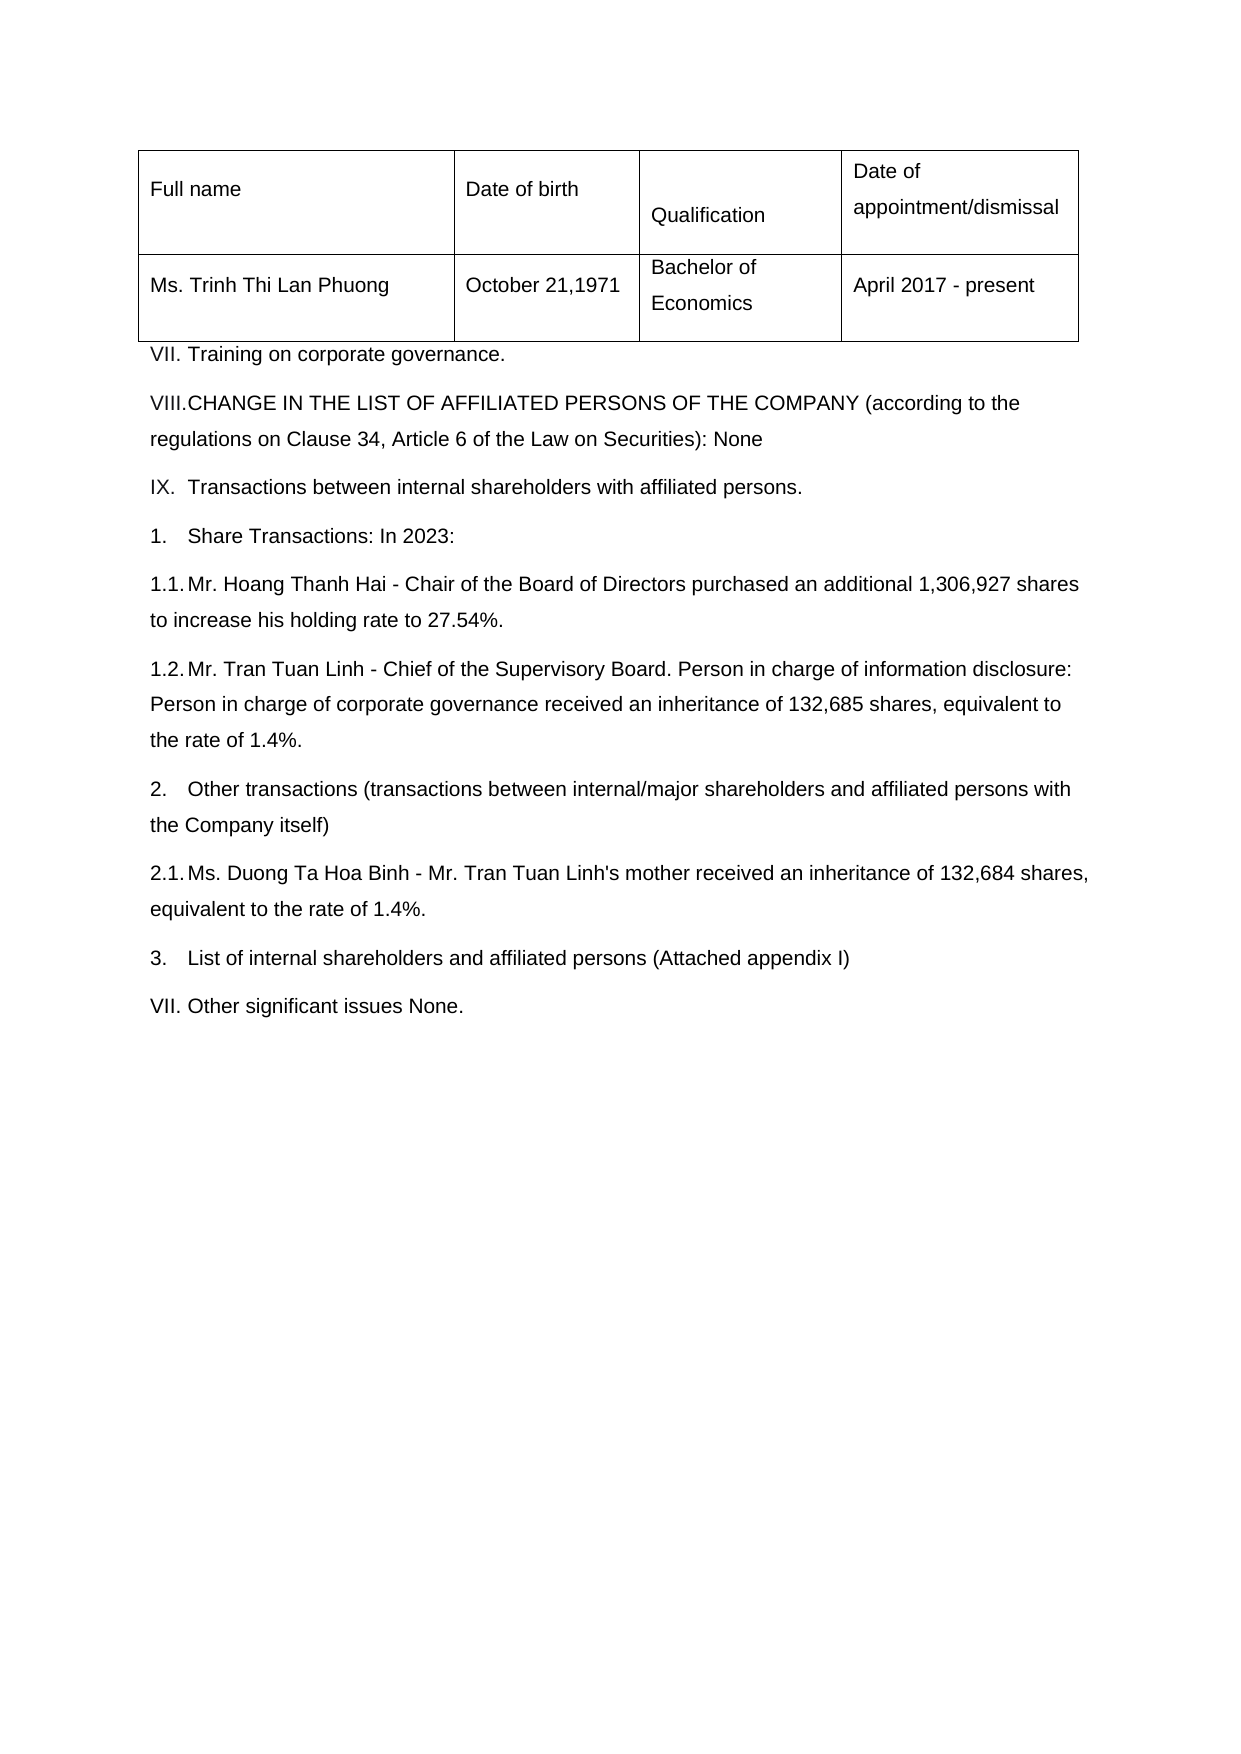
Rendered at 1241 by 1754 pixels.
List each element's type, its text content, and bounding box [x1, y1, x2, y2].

list Training on corporate governance. [150, 342, 1090, 366]
table_header Qualification [640, 151, 841, 253]
table_header Date of appointment/dismissal [842, 151, 1078, 253]
list Other significant issues None. [150, 994, 1090, 1018]
list List of internal shareholders and affiliated persons (Attached appendix I) [150, 945, 1090, 969]
list Ms. Duong Ta Hoa Binh - Mr. Tran Tuan Linh's mother received an inheritance of 132,684 shares, equivalent to the rate of 1.4%. [150, 861, 1090, 921]
table_cell Bachelor of Economics [640, 255, 841, 341]
table_header Date of birth [455, 151, 639, 253]
list Mr. Hoang Thanh Hai - Chair of the Board of Directors purchased an additional 1,306,927 shares to increase his holding rate to 27.54%. [150, 572, 1090, 632]
list CHANGE IN THE LIST OF AFFILIATED PERSONS OF THE COMPANY (according to the regulations on Clause 34, Article 6 of the Law on Securities): None [150, 391, 1090, 451]
list Mr. Tran Tuan Linh - Chief of the Supervisory Board. Person in charge of information disclosure: Person in charge of corporate governance received an inheritance of 132,685 shares, equivalent to the rate of 1.4%. [150, 656, 1090, 752]
table_header Full name [139, 151, 454, 253]
list Other transactions (transactions between internal/major shareholders and affiliated persons with the Company itself) [150, 777, 1090, 837]
table_cell Ms. Trinh Thi Lan Phuong [139, 255, 454, 341]
table_cell April 2017 - present [842, 255, 1078, 341]
list Share Transactions: In 2023: [150, 523, 1090, 547]
list Transactions between internal shareholders with affiliated persons. [150, 475, 1090, 499]
table_cell October 21,1971 [455, 255, 639, 341]
